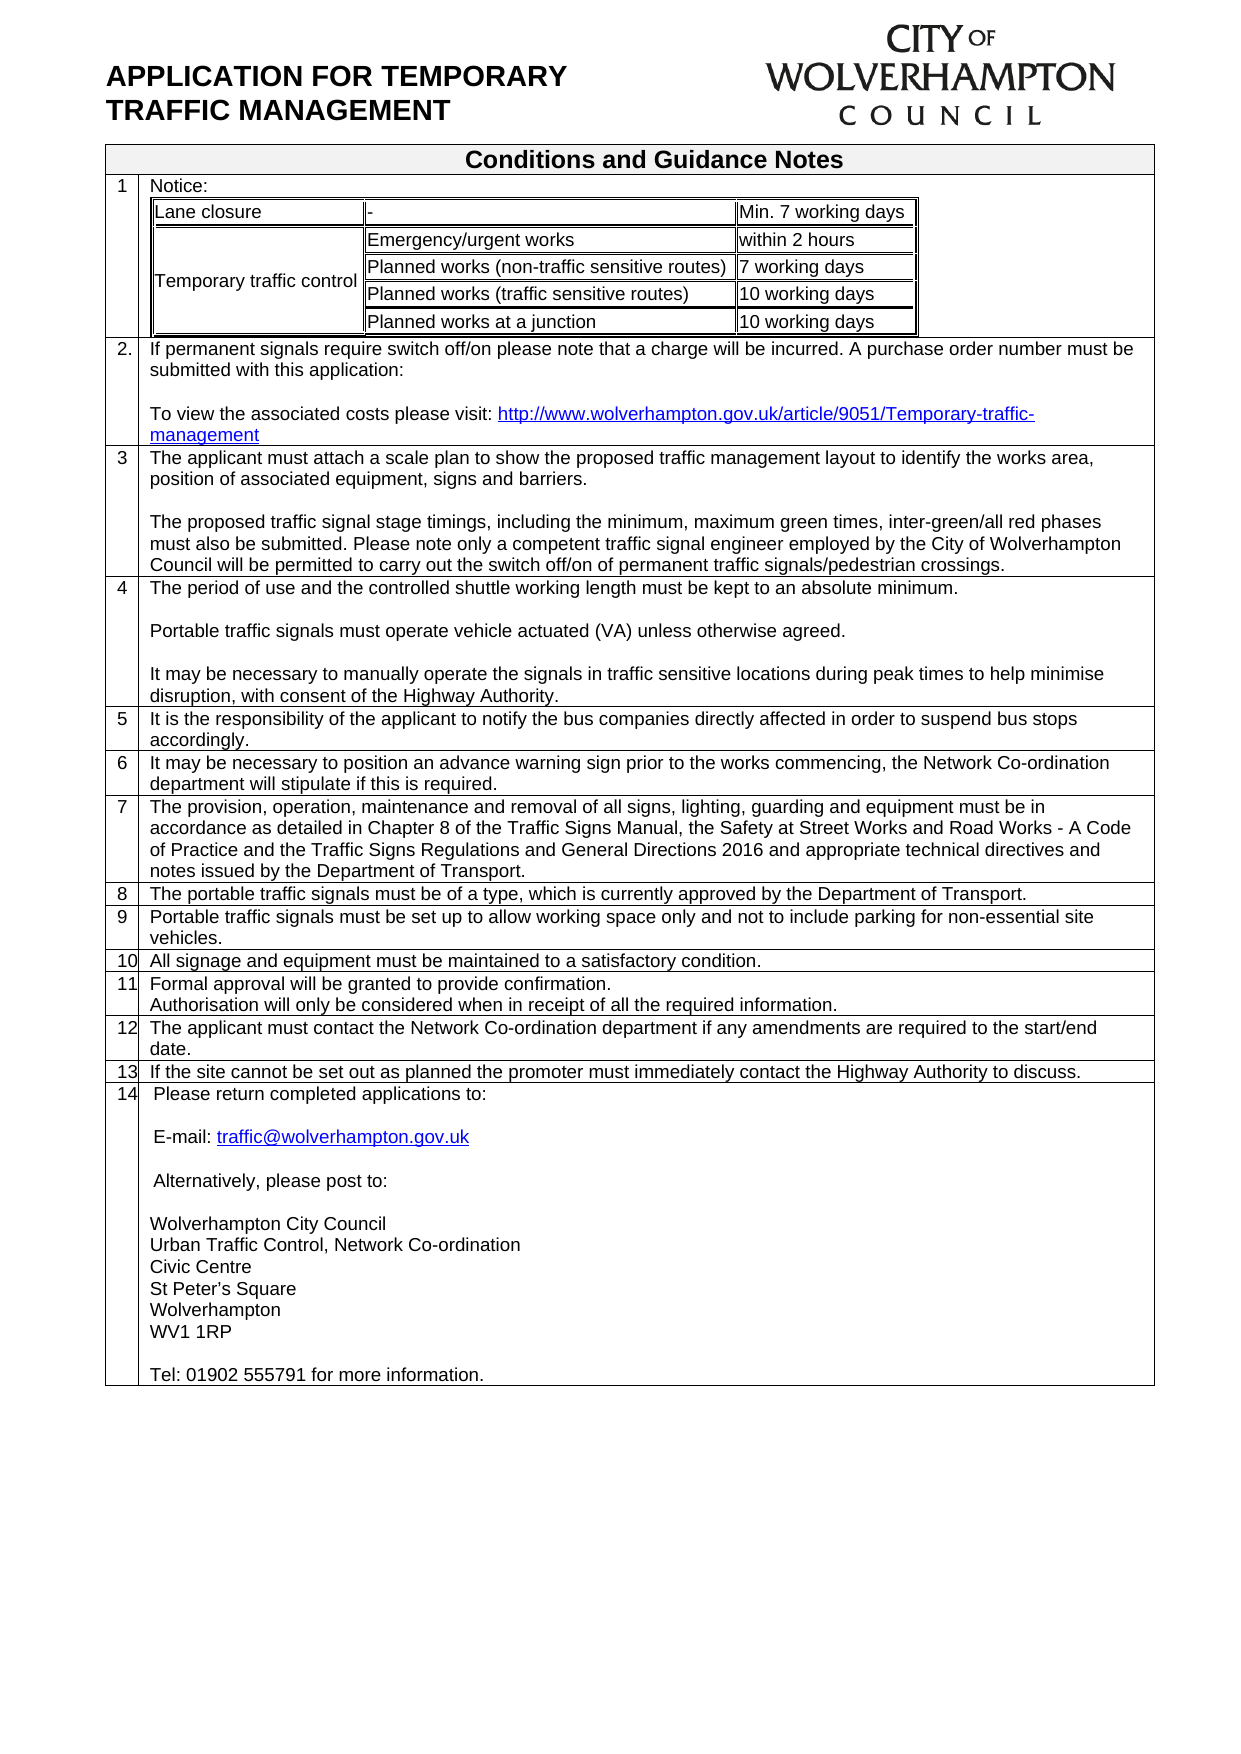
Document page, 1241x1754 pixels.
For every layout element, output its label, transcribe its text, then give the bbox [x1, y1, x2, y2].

table_cell All signage and equipment must be maintained to a satisfactory condition. [139, 950, 1154, 971]
table_cell 12 [106, 1016, 138, 1059]
table_cell 2. [106, 338, 138, 445]
table_cell 1 [106, 175, 138, 337]
table_cell The portable traffic signals must be of a type, which is currently approved by the Department of Transport. [139, 883, 1154, 904]
table_cell 8 [106, 883, 138, 904]
table_cell Please return completed applications to: E-mail: traffic@wolverhampton.gov.uk Alternatively, please post to: Wolverhampton City Council Urban Traffic Control, Network Co-ordination Civic Centre St Peter’s Square Wolverhampton WV1 1RP Tel: 01902 555791 for more information. [139, 1083, 1154, 1385]
table_cell 4 [106, 577, 138, 706]
table_cell Formal approval will be granted to provide confirmation. Authorisation will only be considered when in receipt of all the required information. [139, 972, 1154, 1015]
table_cell Notice: [139, 175, 1154, 337]
table_cell 7 [106, 796, 138, 882]
table_cell The applicant must attach a scale plan to show the proposed traffic management layout to identify the works area, position of associated equipment, signs and barriers. The proposed traffic signal stage timings, including the minimum, maximum green times, inter-green/all red phases must also be submitted. Please note only a competent traffic signal engineer employed by the City of Wolverhampton Council will be permitted to carry out the switch off/on of permanent traffic signals/pedestrian crossings. [139, 446, 1154, 576]
table_header Conditions and Guidance Notes [106, 145, 1154, 174]
table_cell If permanent signals require switch off/on please note that a charge will be incurred. A purchase order number must be submitted with this application: To view the associated costs please visit: http://www.wolverhampton.gov.uk/article/9051/Temporary-traffic-management [139, 338, 1154, 445]
table_cell 3 [106, 446, 138, 576]
table_cell 5 [106, 707, 138, 750]
table_cell The applicant must contact the Network Co-ordination department if any amendments are required to the start/end date. [139, 1016, 1154, 1059]
picture [747, 4, 1129, 143]
table_cell If the site cannot be set out as planned the promoter must immediately contact the Highway Authority to discuss. [139, 1061, 1154, 1082]
table_cell It may be necessary to position an advance warning sign prior to the works commencing, the Network Co-ordination department will stipulate if this is required. [139, 751, 1154, 794]
table_cell 10 [106, 950, 138, 971]
table_cell It is the responsibility of the applicant to notify the bus companies directly affected in order to suspend bus stops accordingly. [139, 707, 1154, 750]
table_cell 9 [106, 906, 138, 949]
table_cell 11 [106, 972, 138, 1015]
table_cell 6 [106, 751, 138, 794]
table_cell The period of use and the controlled shuttle working length must be kept to an absolute minimum. Portable traffic signals must operate vehicle actuated (VA) unless otherwise agreed. It may be necessary to manually operate the signals in traffic sensitive locations during peak times to help minimise disruption, with consent of the Highway Authority. [139, 577, 1154, 706]
table_cell 14 [106, 1083, 138, 1385]
table_cell 13 [106, 1061, 138, 1082]
table_cell The provision, operation, maintenance and removal of all signs, lighting, guarding and equipment must be in accordance as detailed in Chapter 8 of the Traffic Signs Manual, the Safety at Street Works and Road Works - A Code of Practice and the Traffic Signs Regulations and General Directions 2016 and appropriate technical directives and notes issued by the Department of Transport. [139, 796, 1154, 882]
table_cell Portable traffic signals must be set up to allow working space only and not to include parking for non-essential site vehicles. [139, 906, 1154, 949]
